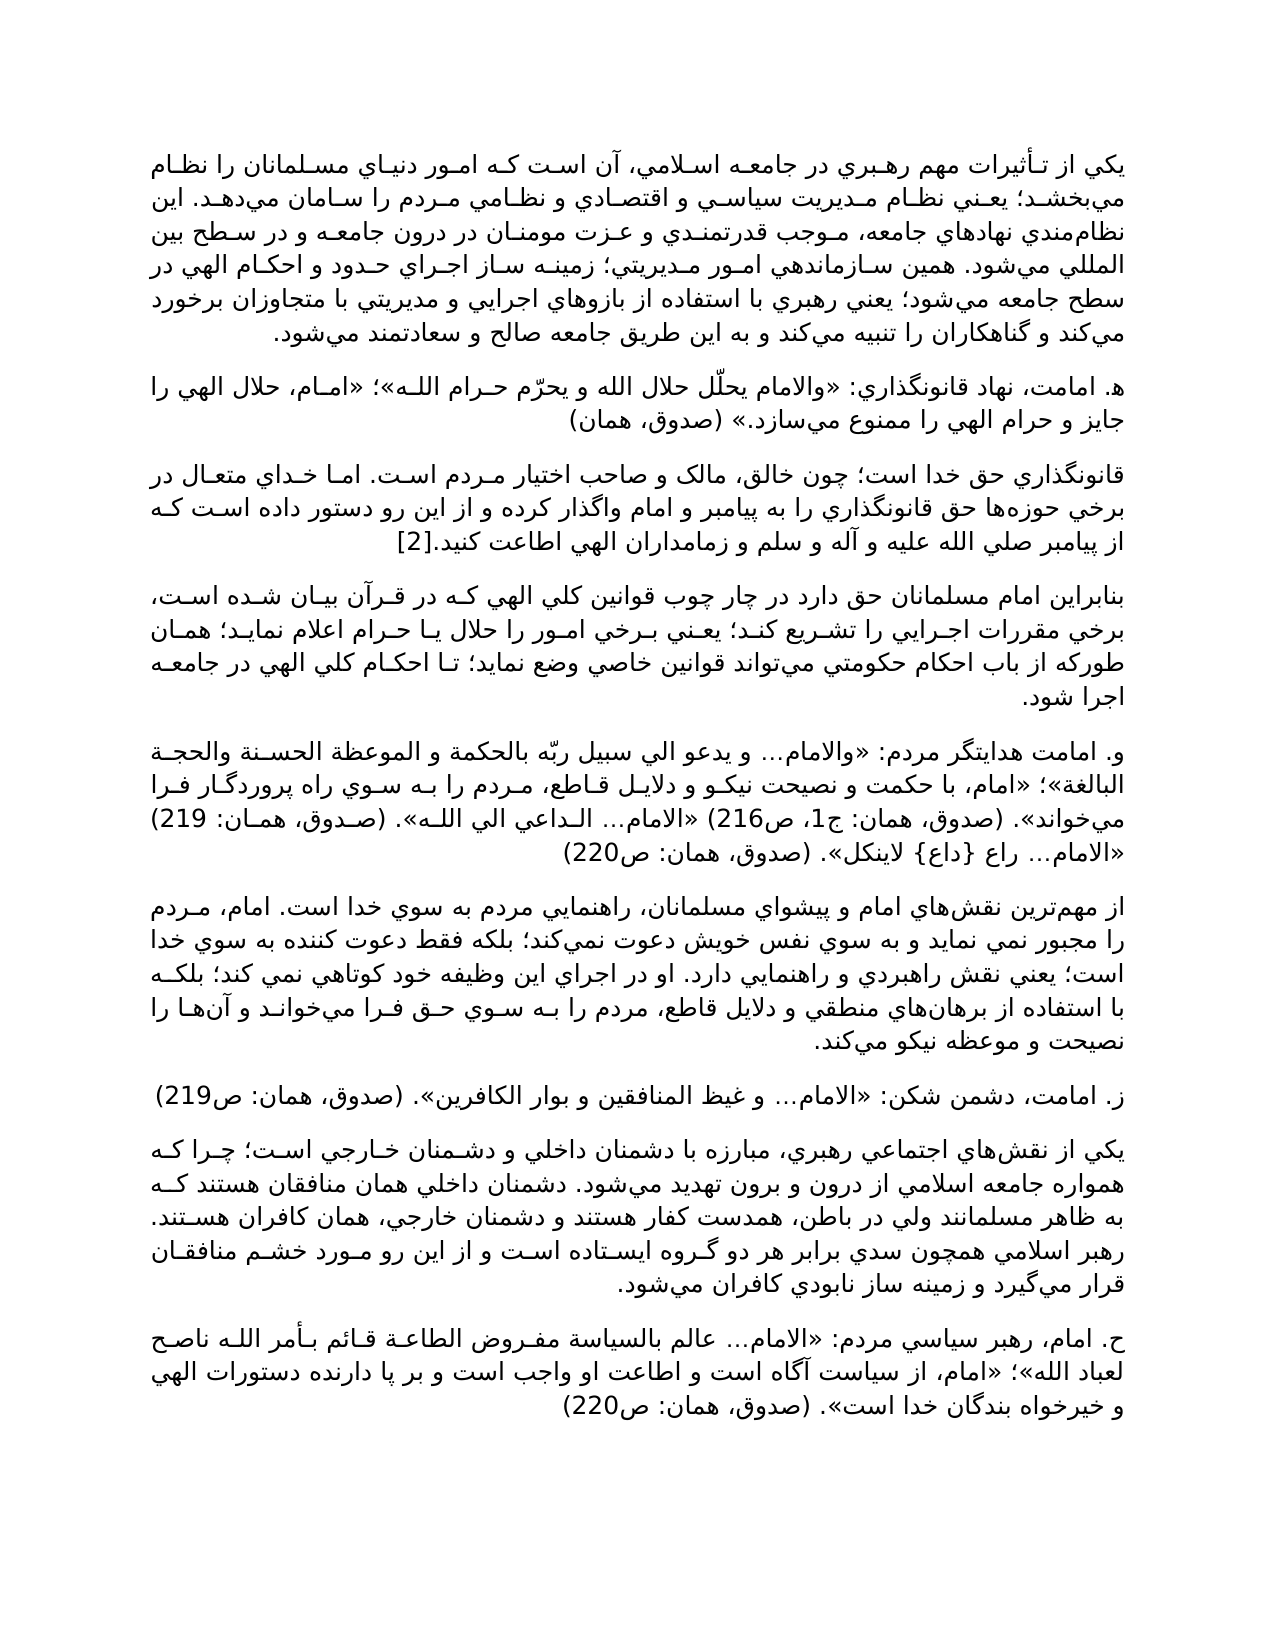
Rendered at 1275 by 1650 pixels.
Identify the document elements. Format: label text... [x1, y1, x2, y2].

text ز. امامت، دشمن شکن: «الامام… و غيظ المنافقين و بوار الکافرين». (صدوق، همان: ص219) [150, 1081, 1125, 1110]
text يکي از نقش‌هاي اجتماعي رهبري، مبارزه با دشمنان داخلي و دشمنان خارجي است؛ چرا که همواره جامعه اسلامي از درون و برون تهديد مي‌شود. دشمنان داخلي همان منافقان هستند که به ظاهر مسلمانند ولي در باطن، همدست کفار هستند و دشمنان خارجي، همان کافران هستند. رهبر اسلامي همچون سدي برابر هر دو گروه ايستاده است و از اين رو مورد خشم منافقان قرار مي‌گيرد و زمينه ساز نابودي کافران مي‌شود. [150, 1135, 1125, 1298]
text ح. امام، رهبر سياسي مردم: «الامام… عالم بالسياسة مفروض الطاعة قائم بأمر الله ناصح لعباد الله»؛ «امام، از سياست آگاه است و اطاعت او واجب است و بر پا دارنده دستورات الهي و خيرخواه بندگان خدا است». (صدوق، همان: ص220) [150, 1324, 1125, 1420]
text يکي از تأثيرات مهم رهبري در جامعه اسلامي، آن است که امور دنياي مسلمانان را نظام مي‌بخشد؛ يعني نظام مديريت سياسي و اقتصادي و نظامي مردم را سامان مي‌دهد. اين نظام‌مندي نهادهاي جامعه، موجب قدرتمندي و عزت مومنان در درون جامعه و در سطح بين المللي مي‌شود. همين سازماندهي امور مديريتي؛ زمينه ساز اجراي حدود و احکام الهي در سطح جامعه مي‌شود؛ يعني رهبري با استفاده از بازوهاي اجرايي و مديريتي با متجاوزان برخورد مي‌کند و گناهکاران را تنبيه مي‌کند و به اين طريق جامعه صالح و سعادتمند مي‌شود. [150, 150, 1125, 347]
text بنابراين امام مسلمانان حق دارد در چار چوب قوانين کلي الهي که در قرآن بيان شده است، برخي مقررات اجرايي را تشريع کند؛ يعني برخي امور را حلال يا حرام اعلام نمايد؛ همان طورکه از باب احکام حکومتي مي‌تواند قوانين خاصي وضع نمايد؛ تا احکام کلي الهي در جامعه اجرا شود. [150, 581, 1125, 711]
text قانونگذاري حق خدا است؛ چون خالق، مالک و صاحب اختيار مردم است. اما خداي متعال در برخي حوزه‌ها حق قانونگذاري را به پيامبر و امام واگذار کرده و از اين رو دستور داده است که از پيامبر صلي الله عليه و آله و سلم و زمامداران الهي اطاعت کنيد.[2] [150, 460, 1125, 556]
text و. امامت هدايتگر مردم: «والامام… و يدعو الي سبيل ربّه بالحکمة و الموعظة الحسنة والحجة البالغة»؛ «امام، با حکمت و نصيحت نيکو و دلايل قاطع، مردم را به سوي راه پروردگار فرا مي‌خواند». (صدوق، همان: ج1، ص216) «الامام… الداعي الي الله». (صدوق، همان: 219) «الامام… راع {داع} لاينکل». (صدوق، همان: ص220) [150, 736, 1125, 867]
text ه‍. امامت، نهاد قانونگذاري: «والامام يحلّل حلال الله و يحرّم حرام الله»؛ «امام، حلال الهي را جايز و حرام الهي را ممنوع مي‌سازد.» (صدوق، همان) [150, 372, 1125, 435]
text از مهم‌ترين نقش‌هاي امام و پيشواي مسلمانان، راهنمايي مردم به سوي خدا است. امام، مردم را مجبور نمي‌ نمايد و به سوي نفس خويش دعوت نمي‌کند؛ بلکه فقط دعوت کننده به سوي خدا است؛ يعني نقش راهبردي و راهنمايي دارد. او در اجراي اين وظيفه خود کوتاهي نمي کند؛ بلکه با استفاده از برهان‌هاي منطقي و دلايل قاطع، مردم را به سوي حق فرا مي‌خواند و آن‌ها را نصيحت و موعظه نيکو مي‌کند. [150, 892, 1125, 1055]
